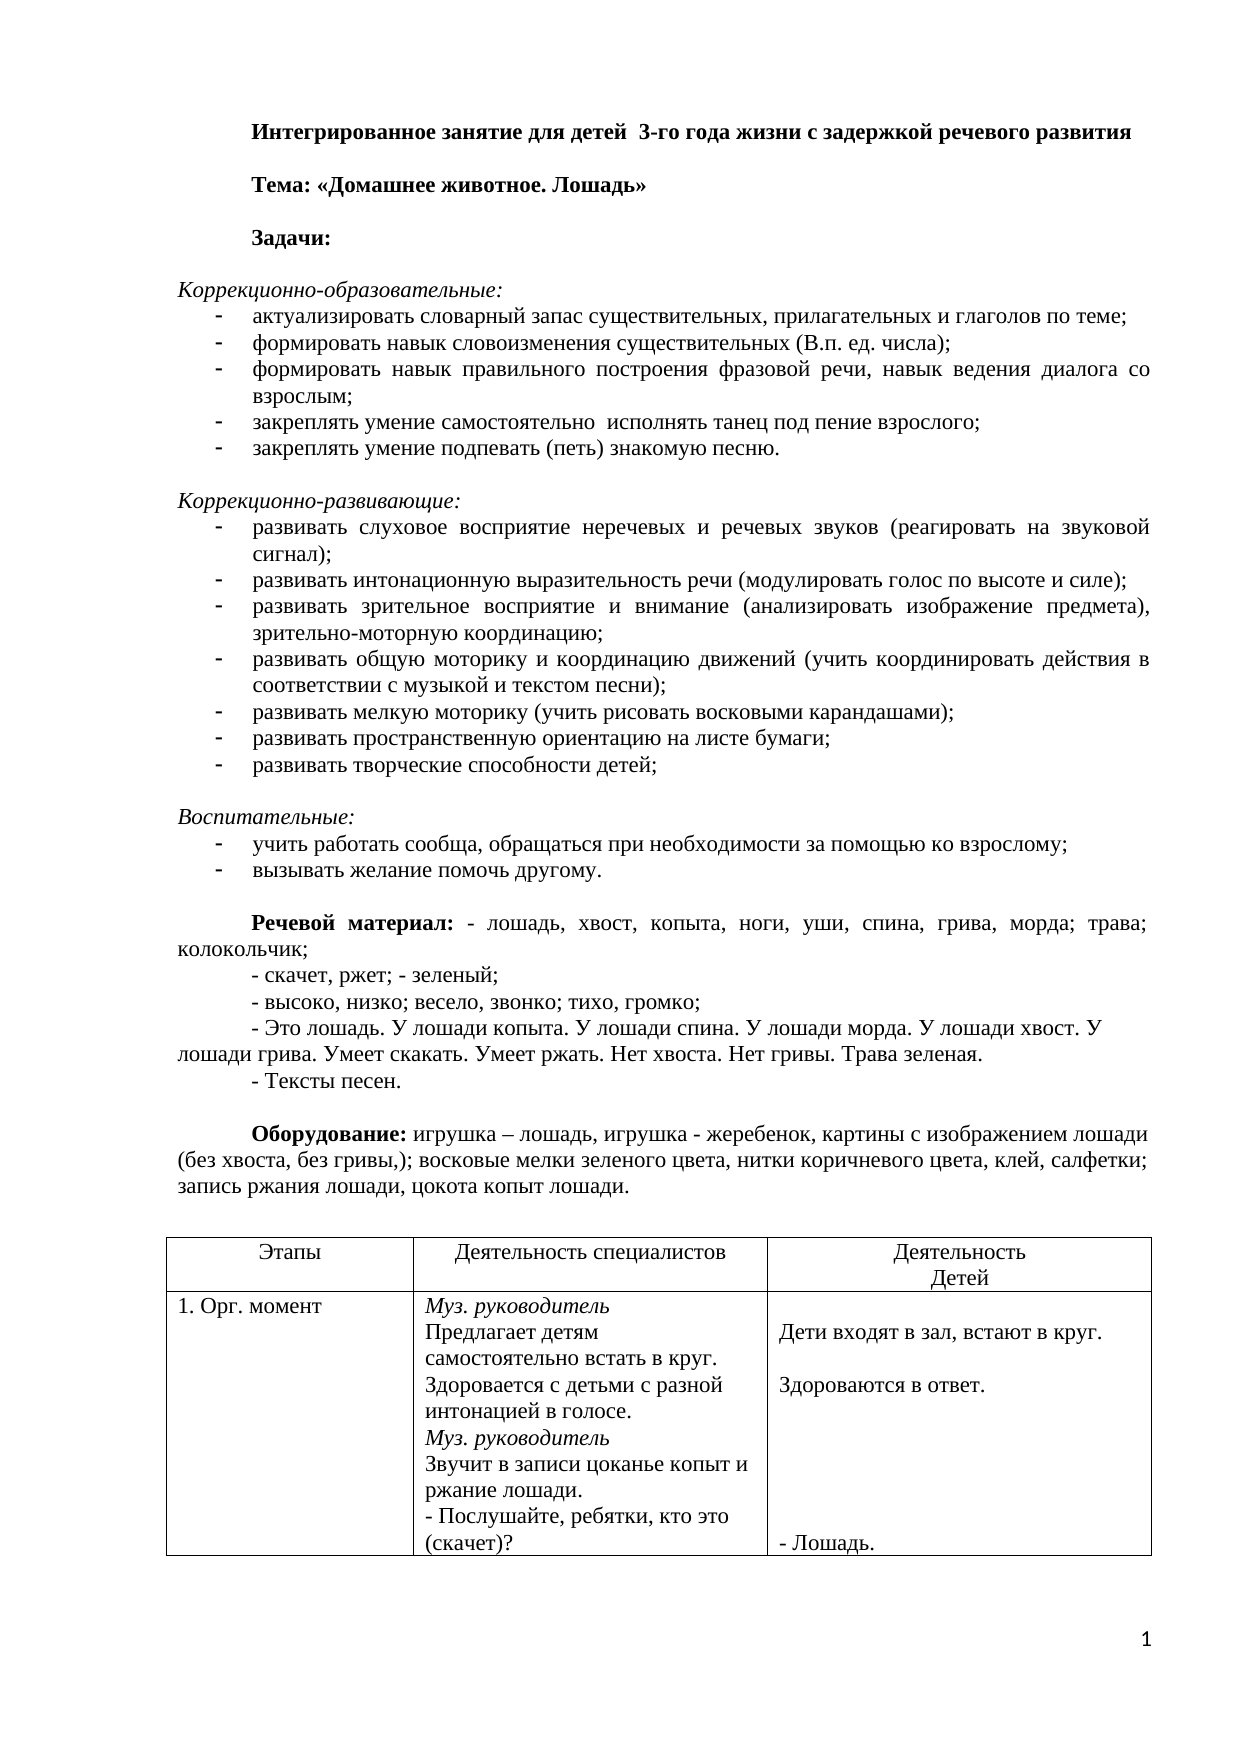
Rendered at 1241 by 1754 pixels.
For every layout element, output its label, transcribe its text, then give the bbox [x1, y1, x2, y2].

list развивать мелкую моторику (учить рисовать восковыми карандашами); [215, 698, 1152, 724]
table_cell 1. Орг. момент [167, 1292, 413, 1555]
table_header Деятельность Детей [768, 1238, 1151, 1291]
text Задачи: [177, 223, 1149, 250]
list развивать общую моторику и координацию движений (учить координировать действия в соответствии с музыкой и текстом песни); [215, 645, 1152, 698]
list развивать творческие способности детей; [215, 751, 1152, 777]
list учить работать сообща, обращаться при необходимости за помощью ко взрослому; [215, 830, 1152, 856]
list развивать зрительное восприятие и внимание (анализировать изображение предмета), зрительно-моторную координацию; [215, 592, 1152, 645]
table_header Этапы [167, 1238, 413, 1291]
list развивать интонационную выразительность речи (модулировать голос по высоте и силе); [215, 566, 1152, 592]
text Речевой материал: - лошадь, хвост, копыта, ноги, уши, спина, грива, морда; трава; колокольчик; [177, 909, 1149, 961]
text - высоко, низко; весело, звонко; тихо, громко; [177, 988, 1149, 1014]
text - Это лошадь. У лошади копыта. У лошади спина. У лошади морда. У лошади хвост. У лошади грива. Умеет скакать. Умеет ржать. Нет хвоста. Нет гривы. Трава зеленая. [177, 1014, 1149, 1067]
text - Тексты песен. [177, 1067, 1149, 1093]
list формировать навык правильного построения фразовой речи, навык ведения диалога со взрослым; [215, 355, 1152, 408]
table_cell Дети входят в зал, встают в круг. Здороваются в ответ. - Лошадь. [768, 1292, 1151, 1555]
text Коррекционно-образовательные: [177, 276, 1152, 303]
list закреплять умение самостоятельно исполнять танец под пение взрослого; [215, 408, 1152, 434]
list развивать пространственную ориентацию на листе бумаги; [215, 724, 1152, 751]
table_header Деятельность специалистов [414, 1238, 767, 1291]
text Оборудование: игрушка – лошадь, игрушка - жеребенок, картины с изображением лошади (без хвоста, без гривы,); восковые мелки зеленого цвета, нитки коричневого цвета, клей, салфетки; запись ржания лошади, цокота копыт лошади. [177, 1119, 1149, 1199]
text - скачет, ржет; - зеленый; [177, 961, 1149, 988]
text Тема: «Домашнее животное. Лошадь» [177, 171, 1149, 197]
list формировать навык словоизменения существительных (В.п. ед. числа); [215, 329, 1152, 355]
list закреплять умение подпевать (петь) знакомую песню. [215, 434, 1152, 461]
list развивать слуховое восприятие неречевых и речевых звуков (реагировать на звуковой сигнал); [215, 513, 1152, 566]
table_cell Муз. руководитель Предлагает детям самостоятельно встать в круг. Здоровается с детьми с разной интонацией в голосе. Муз. руководитель Звучит в записи цоканье копыт и ржание лошади. - Послушайте, ребятки, кто это (скачет)? [414, 1292, 767, 1555]
text Интегрированное занятие для детей 3-го года жизни с задержкой речевого развития [177, 118, 1152, 144]
list актуализировать словарный запас существительных, прилагательных и глаголов по теме; [215, 303, 1149, 329]
list вызывать желание помочь другому. [215, 856, 1152, 882]
text Коррекционно-развивающие: [177, 487, 1152, 513]
text Воспитательные: [177, 803, 1152, 830]
